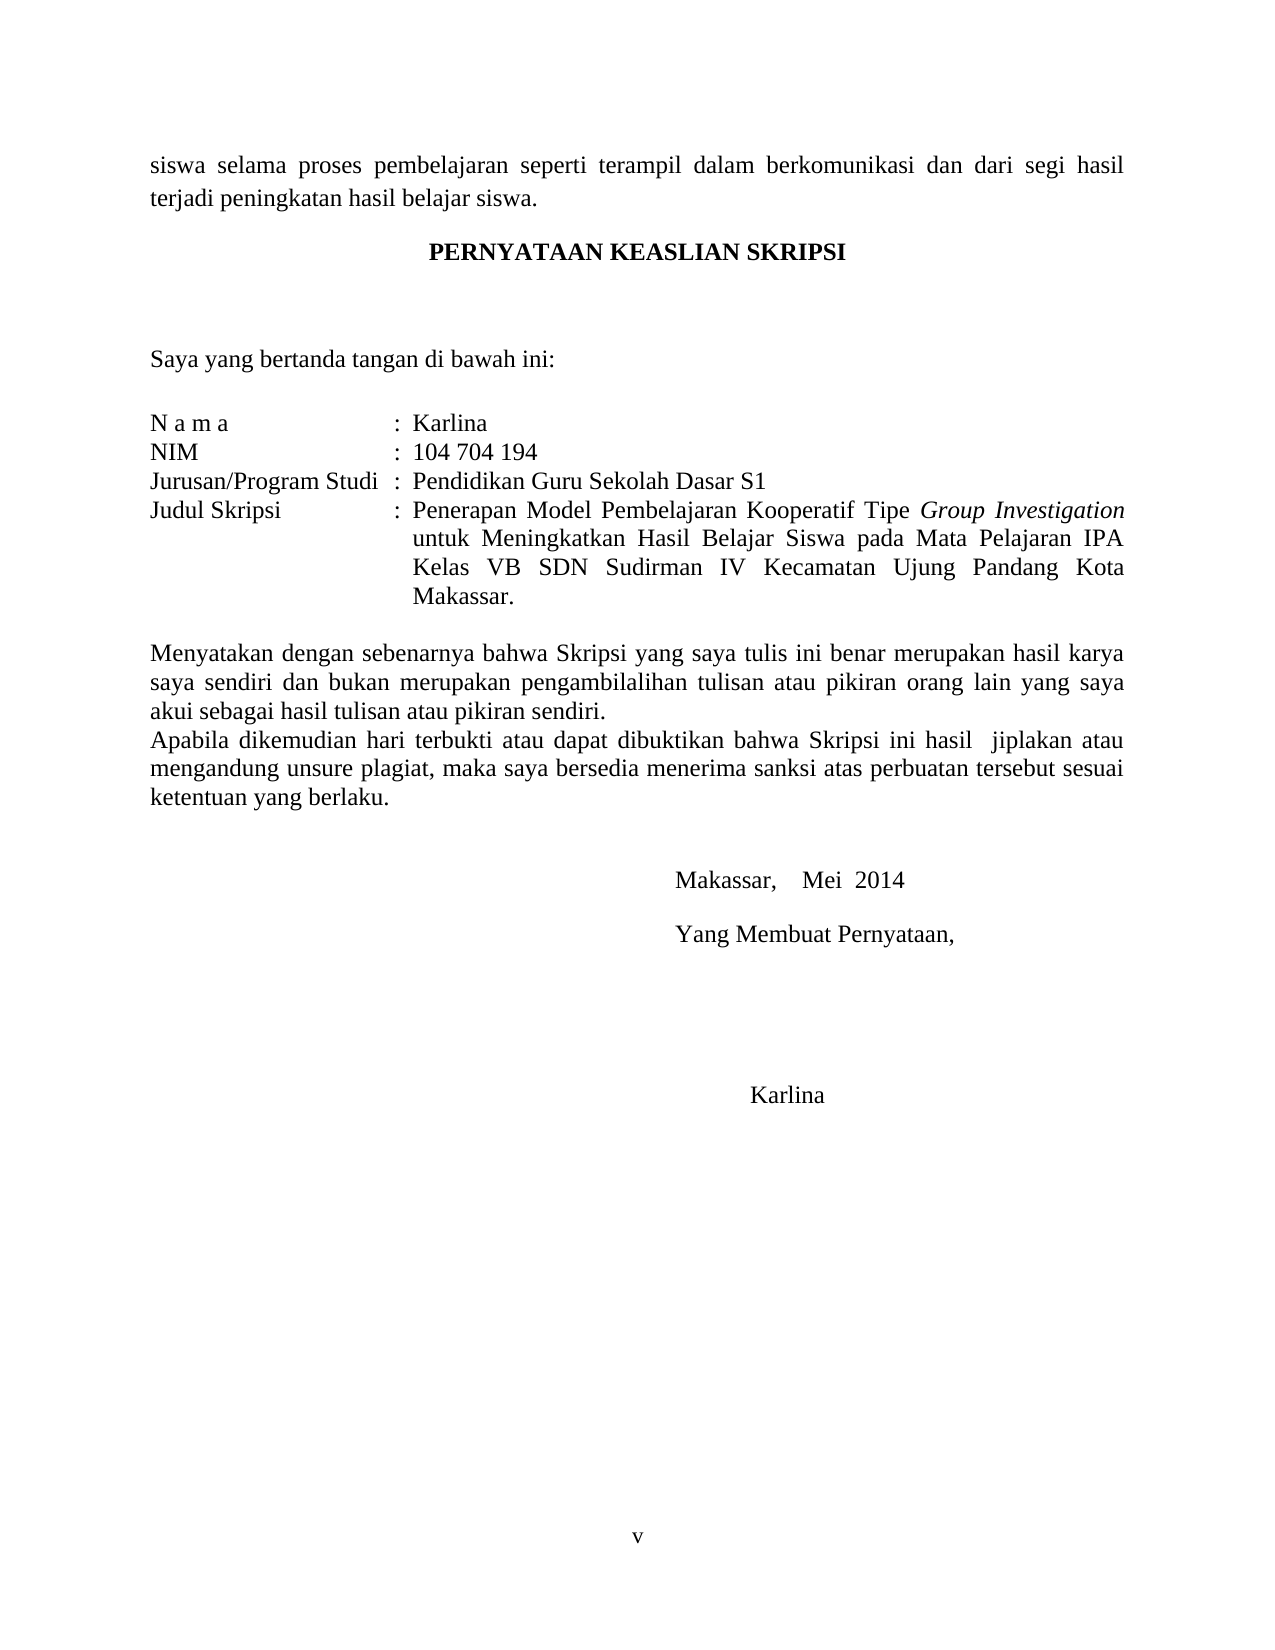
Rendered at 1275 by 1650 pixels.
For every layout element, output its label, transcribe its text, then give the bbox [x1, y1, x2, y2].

text Jurusan/Program Studi : Pendidikan Guru Sekolah Dasar S1 [150, 466, 1125, 495]
text Apabila dikemudian hari terbukti atau dapat dibuktikan bahwa Skripsi ini hasil jiplakan atau mengandung unsure plagiat, maka saya bersedia menerima sanksi atas perbuatan tersebut sesuai ketentuan yang berlaku. [150, 725, 1125, 811]
text Judul Skripsi : Penerapan Model Pembelajaran Kooperatif Tipe Group Investigation untuk Meningkatkan Hasil Belajar Siswa pada Mata Pelajaran IPA Kelas VB SDN Sudirman IV Kecamatan Ujung Pandang Kota Makassar. [150, 495, 1125, 610]
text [150, 150, 1125, 212]
text Menyatakan dengan sebenarnya bahwa Skripsi yang saya tulis ini benar merupakan hasil karya saya sendiri dan bukan merupakan pengambilalihan tulisan atau pikiran orang lain yang saya akui sebagai hasil tulisan atau pikiran sendiri. [150, 638, 1125, 725]
text N a m a : Karlina [150, 408, 1125, 437]
subtitle Karlina [675, 1080, 1125, 1109]
text Saya yang bertanda tangan di bawah ini: [150, 344, 1125, 373]
text Makassar, Mei 2014 [675, 865, 1125, 894]
text PERNYATAAN KEASLIAN SKRIPSI [150, 237, 1125, 266]
text NIM : 104 704 194 [150, 437, 1125, 466]
text Yang Membuat Pernyataan, [600, 919, 1125, 947]
